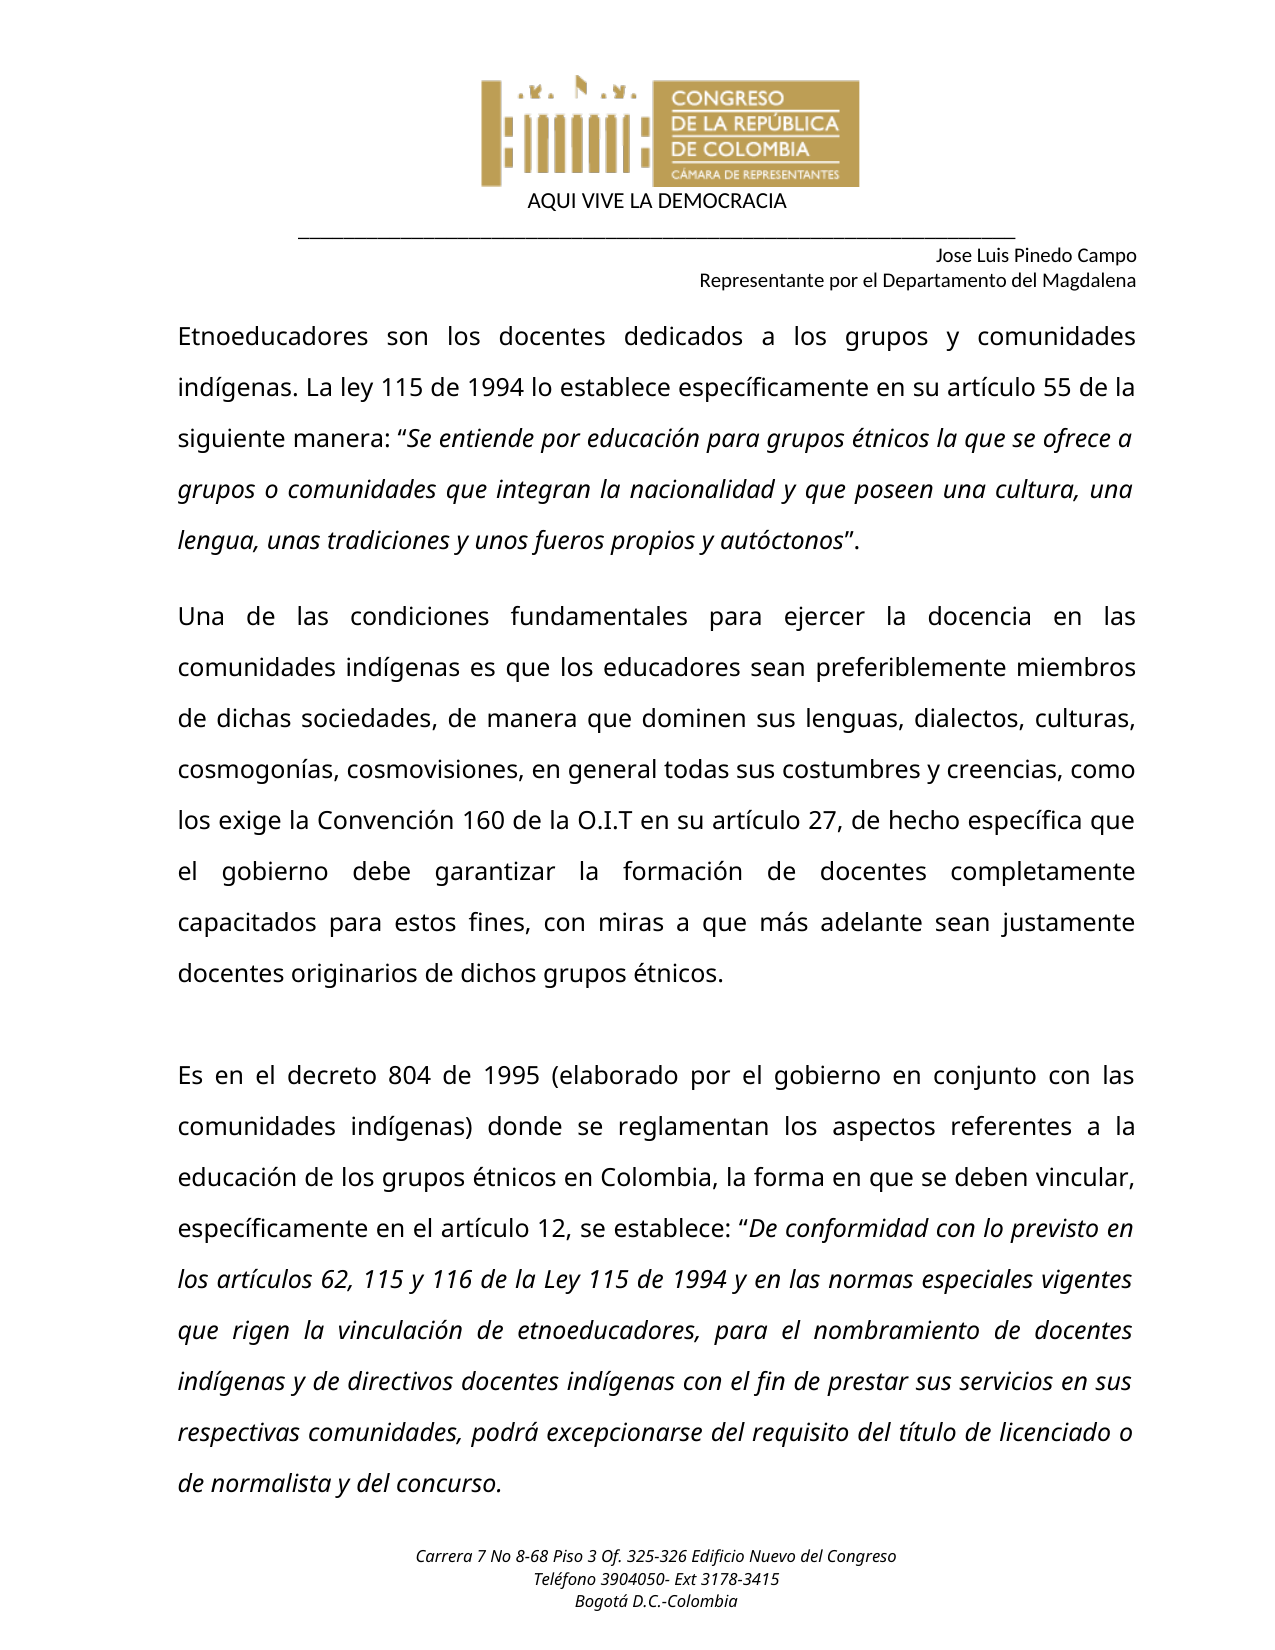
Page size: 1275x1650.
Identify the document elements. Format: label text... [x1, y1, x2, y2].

picture [481, 75, 860, 187]
text Etnoeducadores son los docentes dedicados a los grupos y comunidades indígenas. La ley 115 de 1994 lo establece específicamente en su artículo 55 de la siguiente manera: “Se entiende por educación para grupos étnicos la que se ofrece a grupos o comunidades que integran la nacionalidad y que poseen una cultura, una lengua, unas tradiciones y unos fueros propios y autóctonos”. [177, 318, 1137, 556]
text Es en el decreto 804 de 1995 (elaborado por el gobierno en conjunto con las comunidades indígenas) donde se reglamentan los aspectos referentes a la educación de los grupos étnicos en Colombia, la forma en que se deben vincular, específicamente en el artículo 12, se establece: “De conformidad con lo previsto en los artículos 62, 115 y 116 de la Ley 115 de 1994 y en las normas especiales vigentes que rigen la vinculación de etnoeducadores, para el nombramiento de docentes indígenas y de directivos docentes indígenas con el fin de prestar sus servicios en sus respectivas comunidades, podrá excepcionarse del requisito del título de licenciado o de normalista y del concurso. [177, 1058, 1137, 1500]
text Una de las condiciones fundamentales para ejercer la docencia en las comunidades indígenas es que los educadores sean preferiblemente miembros de dichas sociedades, de manera que dominen sus lenguas, dialectos, culturas, cosmogonías, cosmovisiones, en general todas sus costumbres y creencias, como los exige la Convención 160 de la O.I.T en su artículo 27, de hecho específica que el gobierno debe garantizar la formación de docentes completamente capacitados para estos fines, con miras a que más adelante sean justamente docentes originarios de dichos grupos étnicos. [177, 598, 1137, 990]
